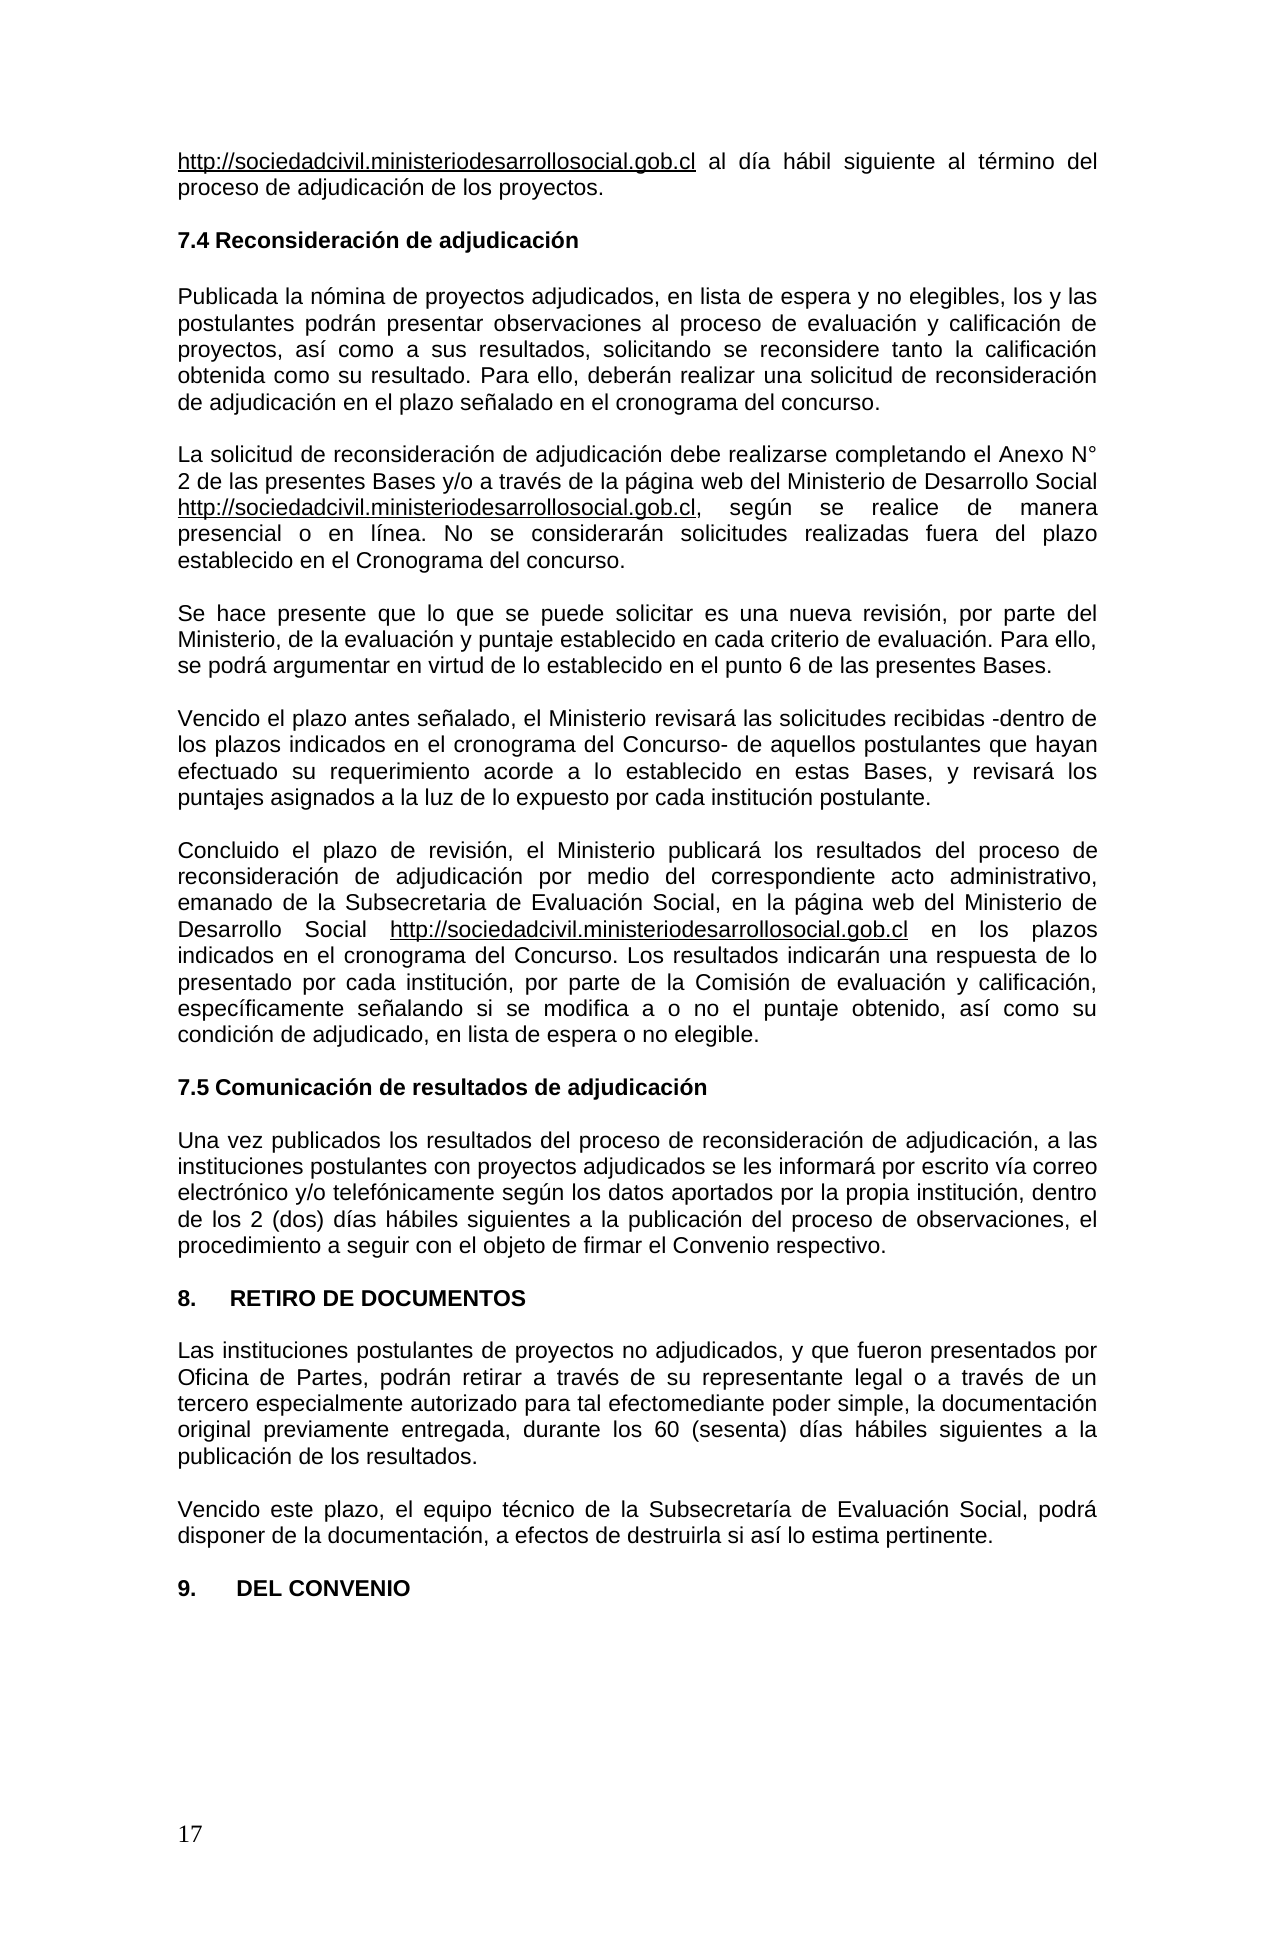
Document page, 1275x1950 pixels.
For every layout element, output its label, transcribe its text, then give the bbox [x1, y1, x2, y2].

text Se hace presente que lo que se puede solicitar es una nueva revisión, por parte del Ministerio, de la evaluación y puntaje establecido en cada criterio de evaluación. Para ello, se podrá argumentar en virtud de lo establecido en el punto 6 de las presentes Bases. [177, 599, 1098, 678]
text Vencido este plazo, el equipo técnico de la Subsecretaría de Evaluación Social, podrá disponer de la documentación, a efectos de destruirla si así lo estima pertinente. [177, 1496, 1098, 1548]
subtitle Reconsideración de adjudicación [177, 227, 1098, 253]
list DEL CONVENIO [177, 1574, 1098, 1601]
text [177, 148, 1098, 200]
text La solicitud de reconsideración de adjudicación debe realizarse completando el Anexo N° 2 de las presentes Bases y/o a través de la página web del Ministerio de Desarrollo Social http://sociedadcivil.ministeriodesarrollosocial.gob.cl, según se realice de manera presencial o en línea. No se considerarán solicitudes realizadas fuera del plazo establecido en el Cronograma del concurso. [177, 441, 1098, 573]
subtitle Comunicación de resultados de adjudicación [177, 1074, 1098, 1100]
text Concluido el plazo de revisión, el Ministerio publicará los resultados del proceso de reconsideración de adjudicación por medio del correspondiente acto administrativo, emanado de la Subsecretaria de Evaluación Social, en la página web del Ministerio de Desarrollo Social http://sociedadcivil.ministeriodesarrollosocial.gob.cl en los plazos indicados en el cronograma del Concurso. Los resultados indicarán una respuesta de lo presentado por cada institución, por parte de la Comisión de evaluación y calificación, específicamente señalando si se modifica a o no el puntaje obtenido, así como su condición de adjudicado, en lista de espera o no elegible. [177, 837, 1098, 1047]
text Publicada la nómina de proyectos adjudicados, en lista de espera y no elegibles, los y las postulantes podrán presentar observaciones al proceso de evaluación y calificación de proyectos, así como a sus resultados, solicitando se reconsidere tanto la calificación obtenida como su resultado. Para ello, deberán realizar una solicitud de reconsideración de adjudicación en el plazo señalado en el cronograma del concurso. [177, 283, 1098, 415]
text Vencido el plazo antes señalado, el Ministerio revisará las solicitudes recibidas -dentro de los plazos indicados en el cronograma del Concurso- de aquellos postulantes que hayan efectuado su requerimiento acorde a lo establecido en estas Bases, y revisará los puntajes asignados a la luz de lo expuesto por cada institución postulante. [177, 705, 1098, 810]
text Las instituciones postulantes de proyectos no adjudicados, y que fueron presentados por Oficina de Partes, podrán retirar a través de su representante legal o a través de un tercero especialmente autorizado para tal efectomediante poder simple, la documentación original previamente entregada, durante los 60 (sesenta) días hábiles siguientes a la publicación de los resultados. [177, 1337, 1098, 1469]
subtitle RETIRO DE DOCUMENTOS [177, 1285, 1098, 1311]
text Una vez publicados los resultados del proceso de reconsideración de adjudicación, a las instituciones postulantes con proyectos adjudicados se les informará por escrito vía correo electrónico y/o telefónicamente según los datos aportados por la propia institución, dentro de los 2 (dos) días hábiles siguientes a la publicación del proceso de observaciones, el procedimiento a seguir con el objeto de firmar el Convenio respectivo. [177, 1127, 1098, 1258]
